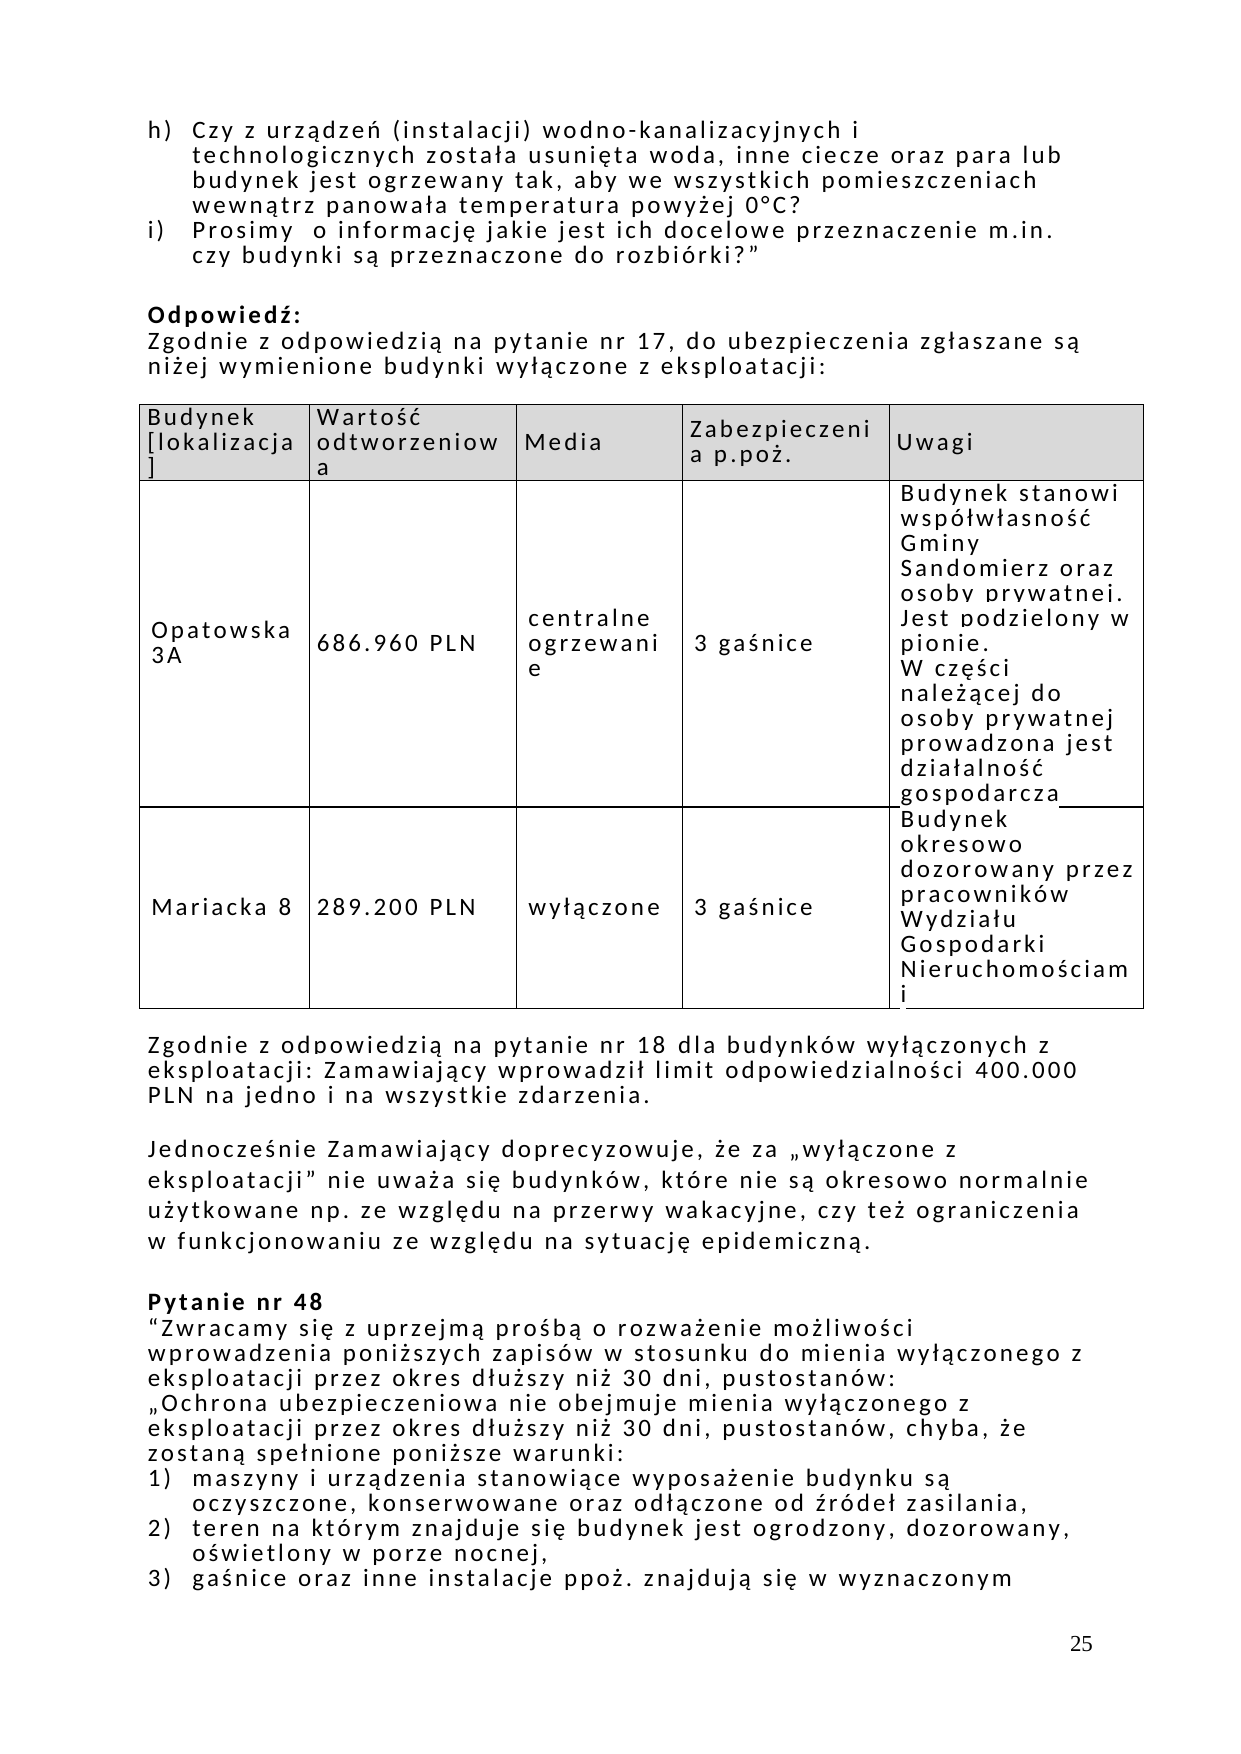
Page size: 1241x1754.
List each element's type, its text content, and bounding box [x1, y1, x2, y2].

table_header Uwagi [890, 405, 1143, 480]
table_cell 289.200 PLN [310, 808, 516, 1007]
list Zgodnie z odpowiedzią na pytanie nr 17, do ubezpieczenia zgłaszane są niżej wymienione budynki wyłączone z eksploatacji: [148, 329, 1093, 379]
table_cell Opatowska 3A [140, 481, 309, 806]
table_header Media [517, 405, 682, 480]
table_cell 3 gaśnice [683, 808, 889, 1007]
table_cell Budynek stanowi współwłasność Gminy Sandomierz oraz osoby prywatnej. Jest podzielony w pionie. W części należącej do osoby prywatnej prowadzona jest działalność gospodarcza [979, 481, 1143, 806]
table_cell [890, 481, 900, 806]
text Pytanie nr 48 [148, 1286, 1093, 1317]
text 1) maszyny i urządzenia stanowiące wyposażenie budynku są oczyszczone, konserwowane oraz odłączone od źródeł zasilania, [148, 1467, 1093, 1517]
table_header Budynek [lokalizacja] [140, 405, 309, 480]
table_header Wartość odtworzeniowa [310, 405, 516, 480]
list Jednocześnie Zamawiający doprecyzowuje, że za „wyłączone z eksploatacji” nie uważa się budynków, które nie są okresowo normalnie użytkowane np. ze względu na przerwy wakacyjne, czy też ograniczenia w funkcjonowaniu ze względu na sytuację epidemiczną. [148, 1133, 1093, 1256]
text Zgodnie z odpowiedzią na pytanie nr 18 dla budynków wyłączonych z eksploatacji: Zamawiający wprowadził limit odpowiedzialności 400.000 PLN na jedno i na wszystkie zdarzenia. [148, 1033, 1093, 1108]
text “Zwracamy się z uprzejmą prośbą o rozważenie możliwości wprowadzenia poniższych zapisów w stosunku do mienia wyłączonego z eksploatacji przez okres dłuższy niż 30 dni, pustostanów: [148, 1317, 1093, 1392]
text Odpowiedź: [148, 299, 1093, 329]
table_header Zabezpieczenia p.poż. [683, 405, 889, 480]
table_cell 686.960 PLN [310, 481, 516, 806]
table_cell 3 gaśnice [683, 481, 889, 806]
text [148, 1567, 1093, 1592]
table_cell Budynek okresowo dozorowany przez pracowników Wydziału Gospodarki Nieruchomościami [890, 808, 1143, 1007]
table_cell wyłączone [517, 808, 682, 1007]
text i) Prosimy o informację jakie jest ich docelowe przeznaczenie m.in. czy budynki są przeznaczone do rozbiórki?” [148, 218, 1093, 268]
table_cell Mariacka 8 [140, 808, 309, 1007]
text „Ochrona ubezpieczeniowa nie obejmuje mienia wyłączonego z eksploatacji przez okres dłuższy niż 30 dni, pustostanów, chyba, że zostaną spełnione poniższe warunki: [148, 1392, 1093, 1467]
table_cell centralne ogrzewanie [517, 481, 682, 806]
text h) Czy z urządzeń (instalacji) wodno-kanalizacyjnych i technologicznych została usunięta woda, inne ciecze oraz para lub budynek jest ogrzewany tak, aby we wszystkich pomieszczeniach wewnątrz panowała temperatura powyżej 0°C? [148, 118, 1093, 218]
text 2) teren na którym znajduje się budynek jest ogrodzony, dozorowany, oświetlony w porze nocnej, [148, 1517, 1093, 1567]
